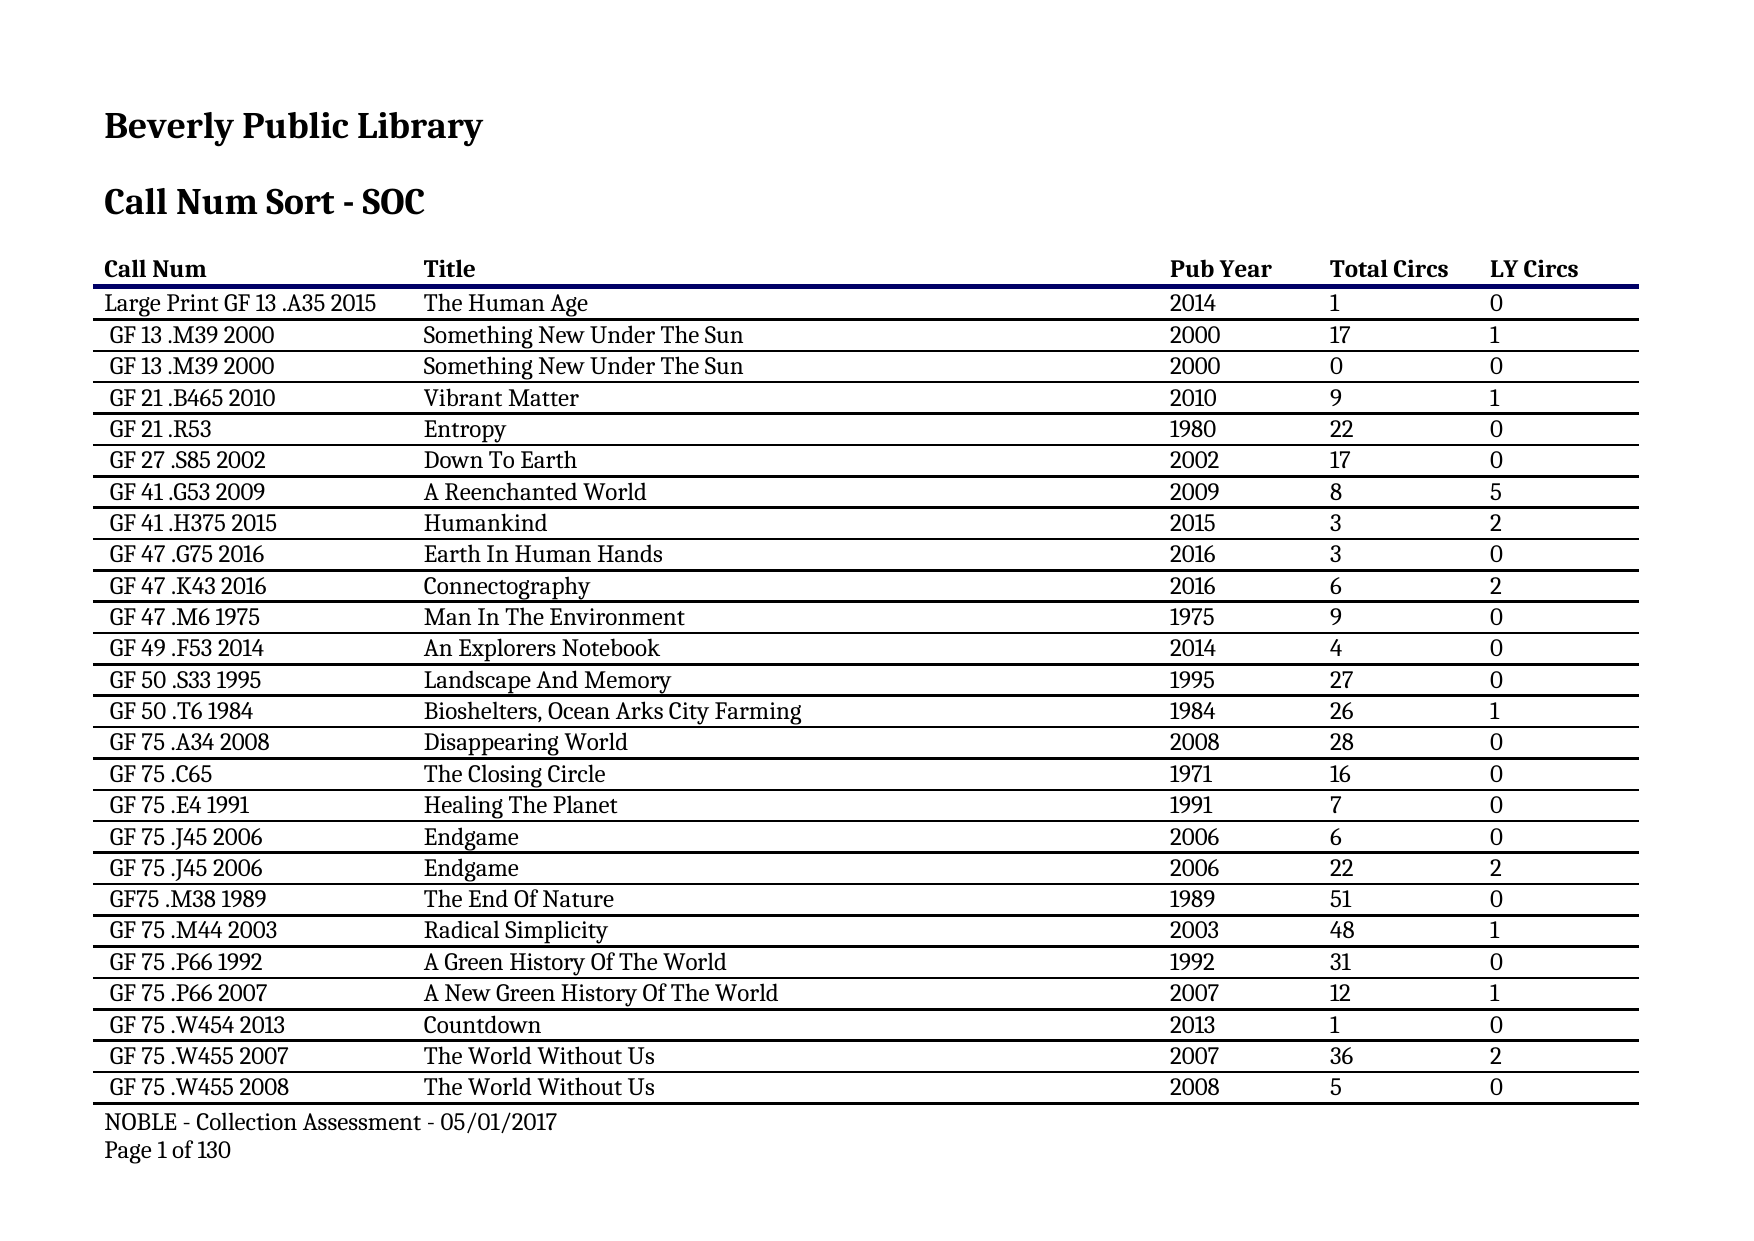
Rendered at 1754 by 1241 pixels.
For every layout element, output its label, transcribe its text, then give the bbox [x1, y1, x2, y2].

table_cell 0 [1479, 885, 1638, 914]
table_cell An Explorers Notebook [413, 634, 1159, 663]
table_cell 28 [1319, 728, 1478, 757]
table_cell 26 [1319, 697, 1478, 726]
table_cell 0 [1479, 822, 1638, 851]
table_cell 0 [1479, 289, 1638, 318]
table_cell GF 50 .S33 1995 [93, 666, 412, 694]
table_cell 2 [1479, 509, 1638, 538]
table_cell 3 [1319, 509, 1478, 538]
table_cell 5 [1479, 478, 1638, 506]
table_cell Man In The Environment [413, 603, 1159, 632]
table_cell 2006 [1159, 854, 1319, 882]
table_cell 0 [1479, 666, 1638, 694]
table_cell 2016 [1159, 572, 1319, 600]
table_header Pub Year [1159, 255, 1319, 284]
table_cell GF 75 .W455 2008 [93, 1073, 412, 1102]
table_cell 2 [1479, 572, 1638, 600]
table_cell Endgame [413, 822, 1159, 851]
table_cell Vibrant Matter [413, 383, 1159, 412]
table_cell 17 [1319, 321, 1478, 349]
table_cell 31 [1319, 948, 1478, 977]
table_cell The World Without Us [413, 1042, 1159, 1071]
table_cell 1980 [1159, 415, 1319, 443]
table_cell 2 [1479, 854, 1638, 882]
table_cell GF 13 .M39 2000 [93, 321, 412, 349]
table_cell GF 47 .G75 2016 [93, 540, 412, 569]
table_cell 22 [1319, 854, 1478, 882]
table_cell Entropy [413, 415, 1159, 443]
table_cell 2007 [1159, 979, 1319, 1008]
table_cell 2015 [1159, 509, 1319, 538]
table_cell The End Of Nature [413, 885, 1159, 914]
table_cell 0 [1479, 791, 1638, 820]
table_cell Something New Under The Sun [413, 321, 1159, 349]
table_header Title [413, 255, 1159, 284]
table_cell GF 75 .J45 2006 [93, 854, 412, 882]
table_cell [413, 1073, 1159, 1102]
table_cell 16 [1319, 760, 1478, 788]
table_cell 0 [1319, 352, 1478, 381]
table_cell 6 [1319, 572, 1478, 600]
table_cell 2002 [1159, 446, 1319, 475]
table_cell 51 [1319, 885, 1478, 914]
table_cell Landscape And Memory [413, 666, 1159, 694]
table_cell 0 [1479, 352, 1638, 381]
table_cell GF 75 .E4 1991 [93, 791, 412, 820]
text Beverly Public Library [104, 105, 1650, 148]
table_cell 9 [1319, 603, 1478, 632]
table_cell GF 75 .W454 2013 [93, 1011, 412, 1039]
table_header Call Num [93, 255, 412, 284]
table_cell 3 [1319, 540, 1478, 569]
table_cell GF 75 .P66 1992 [93, 948, 412, 977]
table_cell 4 [1319, 634, 1478, 663]
table_cell 2010 [1159, 383, 1319, 412]
table_cell 1 [1319, 289, 1478, 318]
table_cell GF 75 .P66 2007 [93, 979, 412, 1008]
table_cell 0 [1479, 603, 1638, 632]
table_cell Disappearing World [413, 728, 1159, 757]
table_cell GF 21 .R53 [93, 415, 412, 443]
table_cell Humankind [413, 509, 1159, 538]
text Call Num Sort - SOC [104, 181, 1650, 224]
table_cell 2000 [1159, 352, 1319, 381]
table_cell 2014 [1159, 289, 1319, 318]
table_cell A Green History Of The World [413, 948, 1159, 977]
table_cell 2007 [1159, 1042, 1319, 1071]
table_cell Connectography [413, 572, 1159, 600]
table_cell 0 [1479, 948, 1638, 977]
table_cell GF 41 .H375 2015 [93, 509, 412, 538]
table_cell 7 [1319, 791, 1478, 820]
table_cell 6 [1319, 822, 1478, 851]
table_cell 9 [1319, 383, 1478, 412]
table_cell GF 13 .M39 2000 [93, 352, 412, 381]
table_cell 1989 [1159, 885, 1319, 914]
table_cell GF 75 .A34 2008 [93, 728, 412, 757]
table_cell Healing The Planet [413, 791, 1159, 820]
table_cell 1975 [1159, 603, 1319, 632]
table_cell 2000 [1159, 321, 1319, 349]
table_cell 0 [1479, 634, 1638, 663]
table_cell 2008 [1159, 728, 1319, 757]
table_cell 1984 [1159, 697, 1319, 726]
table_cell 2 [1479, 1042, 1638, 1071]
table_cell 1991 [1159, 791, 1319, 820]
table_cell 2006 [1159, 822, 1319, 851]
table_cell 27 [1319, 666, 1478, 694]
table_cell Earth In Human Hands [413, 540, 1159, 569]
table_cell 2014 [1159, 634, 1319, 663]
table_cell Endgame [413, 854, 1159, 882]
table_cell 12 [1319, 979, 1478, 1008]
table_cell Down To Earth [413, 446, 1159, 475]
table_cell 0 [1479, 1073, 1638, 1102]
table_cell Radical Simplicity [413, 917, 1159, 945]
table_cell 0 [1479, 760, 1638, 788]
table_cell 17 [1319, 446, 1478, 475]
table_cell 5 [1319, 1073, 1478, 1102]
table_cell 0 [1479, 415, 1638, 443]
table_cell 1 [1479, 979, 1638, 1008]
table_cell A Reenchanted World [413, 478, 1159, 506]
table_cell GF 27 .S85 2002 [93, 446, 412, 475]
table_cell 1 [1479, 917, 1638, 945]
table_cell GF 75 .C65 [93, 760, 412, 788]
table_cell 2013 [1159, 1011, 1319, 1039]
table_cell GF 47 .M6 1975 [93, 603, 412, 632]
table_cell 8 [1319, 478, 1478, 506]
table_cell 1 [1319, 1011, 1478, 1039]
table_cell 0 [1479, 728, 1638, 757]
table_cell GF 21 .B465 2010 [93, 383, 412, 412]
table_cell The Closing Circle [413, 760, 1159, 788]
table_cell 1992 [1159, 948, 1319, 977]
table_header Total Circs [1319, 255, 1478, 284]
table_cell GF 75 .J45 2006 [93, 822, 412, 851]
table_cell Something New Under The Sun [413, 352, 1159, 381]
table_cell 0 [1479, 540, 1638, 569]
table_cell 2016 [1159, 540, 1319, 569]
table_cell Bioshelters, Ocean Arks City Farming [413, 697, 1159, 726]
table_cell GF 47 .K43 2016 [93, 572, 412, 600]
table_cell 22 [1319, 415, 1478, 443]
table_cell 2009 [1159, 478, 1319, 506]
table_cell GF 75 .W455 2007 [93, 1042, 412, 1071]
table_cell The Human Age [413, 289, 1159, 318]
table_cell GF 49 .F53 2014 [93, 634, 412, 663]
table_header LY Circs [1479, 255, 1638, 284]
table_cell Large Print GF 13 .A35 2015 [93, 289, 412, 318]
table_cell GF75 .M38 1989 [93, 885, 412, 914]
table_cell 48 [1319, 917, 1478, 945]
table_cell 2008 [1159, 1073, 1319, 1102]
table_cell GF 75 .M44 2003 [93, 917, 412, 945]
table_cell A New Green History Of The World [413, 979, 1159, 1008]
table_cell 0 [1479, 446, 1638, 475]
table_cell GF 41 .G53 2009 [93, 478, 412, 506]
table_cell 0 [1479, 1011, 1638, 1039]
table_cell 36 [1319, 1042, 1478, 1071]
table_cell 1971 [1159, 760, 1319, 788]
table_cell Countdown [413, 1011, 1159, 1039]
table_cell 1995 [1159, 666, 1319, 694]
table_cell 2003 [1159, 917, 1319, 945]
table_cell 1 [1479, 321, 1638, 349]
table_cell 1 [1479, 383, 1638, 412]
table_cell GF 50 .T6 1984 [93, 697, 412, 726]
table_cell 1 [1479, 697, 1638, 726]
